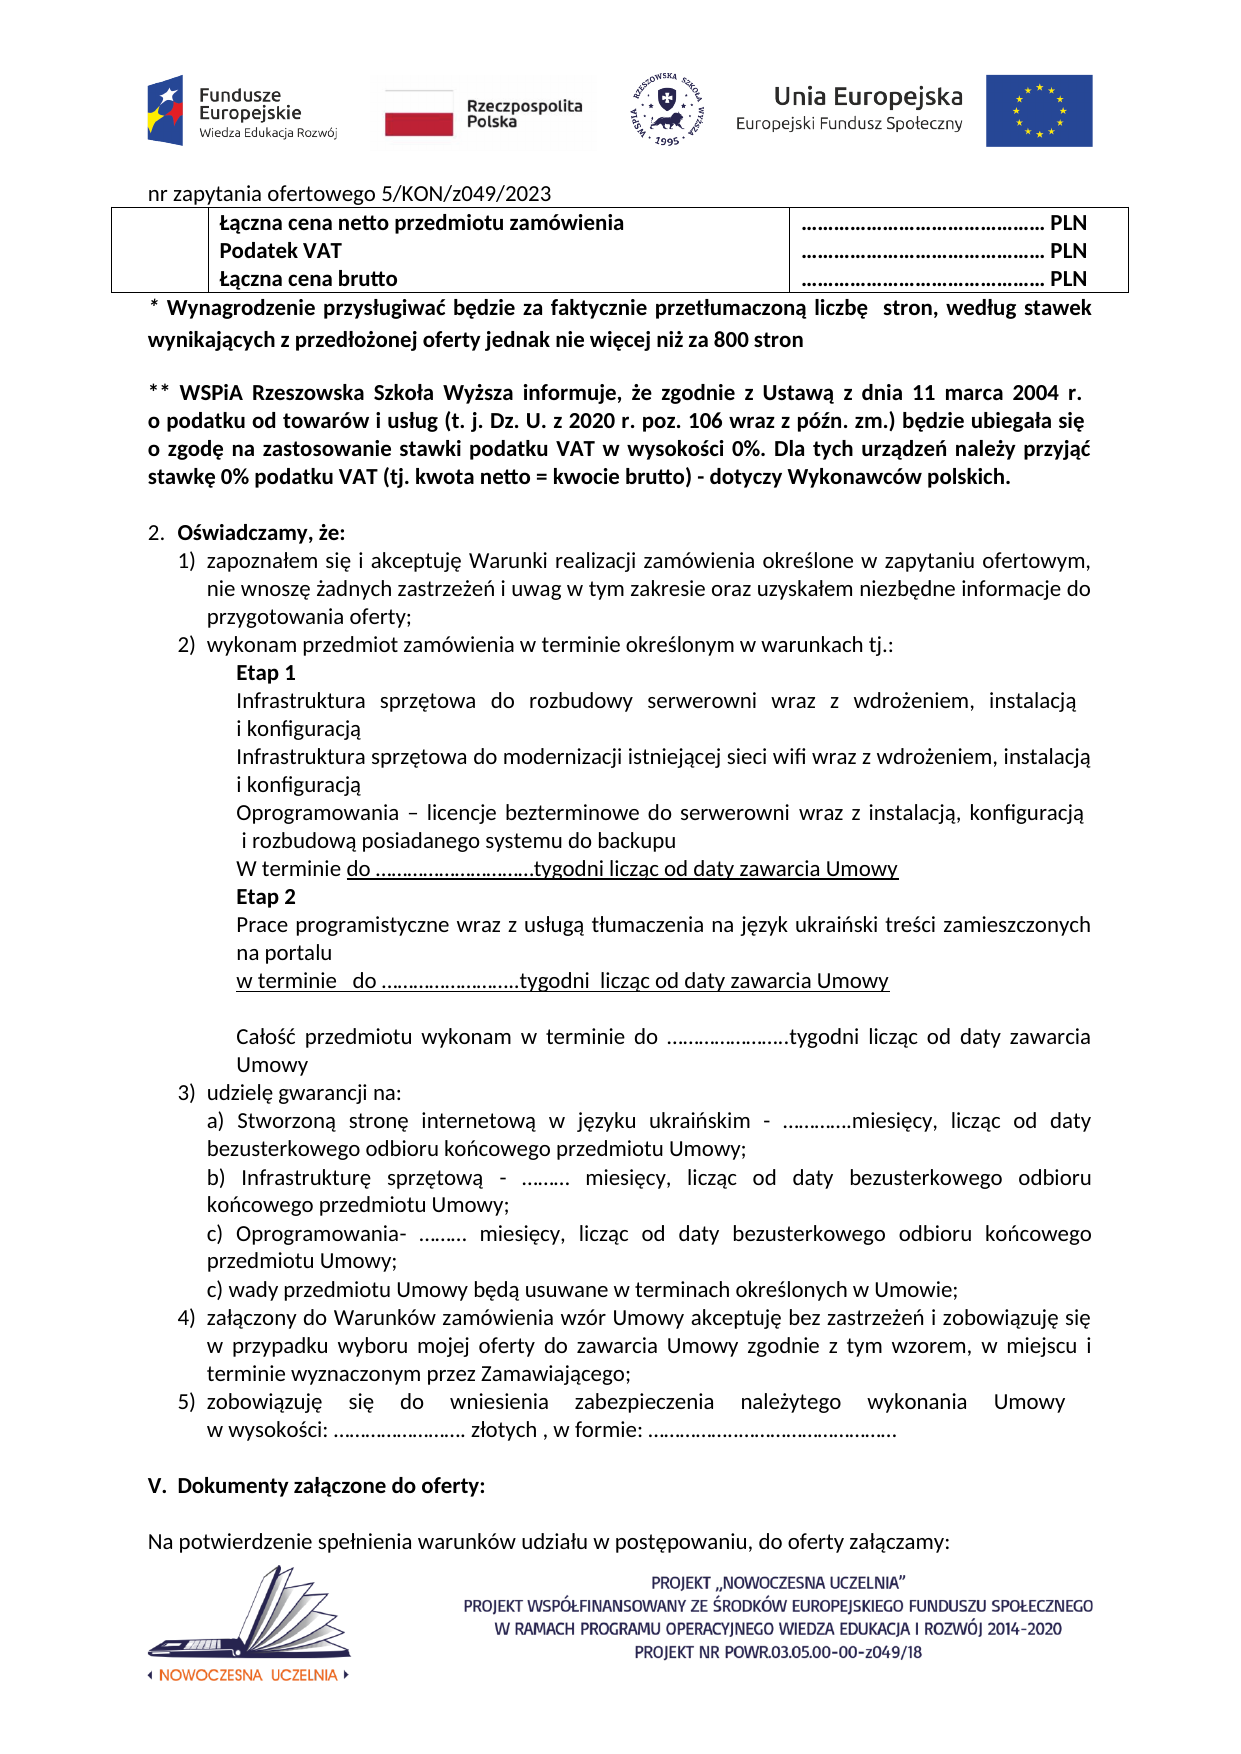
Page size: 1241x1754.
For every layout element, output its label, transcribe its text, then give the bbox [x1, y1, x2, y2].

list Etap 1 [236, 658, 1093, 686]
list Dokumenty załączone do oferty: [148, 1471, 1093, 1499]
list udzielę gwarancji na: [177, 1078, 1093, 1107]
list Infrastruktura sprzętowa do rozbudowy serwerowni wraz z wdrożeniem, instalacją i konfiguracją [236, 686, 1093, 742]
list a) Stworzoną stronę internetową w języku ukraińskim - ………….miesięcy, licząc od daty bezusterkowego odbioru końcowego przedmiotu Umowy; [207, 1107, 1093, 1163]
table_cell [112, 208, 208, 292]
text * Wynagrodzenie przysługiwać będzie za faktycznie przetłumaczoną liczbę stron, według stawek wynikających z przedłożonej oferty jednak nie więcej niż za 800 stron [148, 293, 1093, 353]
table_cell ……………………………………… PLN ……………………………………… PLN ……………………………………… PLN [790, 208, 1128, 292]
list Etap 2 [236, 882, 1093, 910]
list zobowiązuję się do wniesienia zabezpieczenia należytego wykonania Umowy w wysokości: ……………………. złotych , w formie: ……………..………………………… [177, 1387, 1093, 1443]
table_cell Łączna cena netto przedmiotu zamówienia Podatek VAT Łączna cena brutto [209, 208, 789, 292]
list W terminie do …………………………tygodni licząc od daty zawarcia Umowy [236, 854, 1093, 882]
text Na potwierdzenie spełnienia warunków udziału w postępowaniu, do oferty załączamy: [148, 1527, 1093, 1555]
list zapoznałem się i akceptuję Warunki realizacji zamówienia określone w zapytaniu ofertowym, nie wnoszę żadnych zastrzeżeń i uwag w tym zakresie oraz uzyskałem niezbędne informacje do przygotowania oferty; [177, 546, 1093, 630]
text ** WSPiA Rzeszowska Szkoła Wyższa informuje, że zgodnie z Ustawą z dnia 11 marca 2004 r. o podatku od towarów i usług (t. j. Dz. U. z 2020 r. poz. 106 wraz z późn. zm.) będzie ubiegała się o zgodę na zastosowanie stawki podatku VAT w wysokości 0%. Dla tych urządzeń należy przyjąć stawkę 0% podatku VAT (tj. kwota netto = kwocie brutto) - dotyczy Wykonawców polskich. [148, 378, 1093, 490]
picture [147, 73, 1093, 151]
list b) Infrastrukturę sprzętową - ……… miesięcy, licząc od daty bezusterkowego odbioru końcowego przedmiotu Umowy; [207, 1163, 1093, 1219]
list Całość przedmiotu wykonam w terminie do …………………..tygodni licząc od daty zawarcia Umowy [236, 1022, 1093, 1078]
picture [147, 1565, 1093, 1681]
list Oświadczamy, że: [148, 518, 1093, 546]
list Prace programistyczne wraz z usługą tłumaczenia na język ukraiński treści zamieszczonych na portalu [236, 910, 1093, 966]
list c) Oprogramowania- ……… miesięcy, licząc od daty bezusterkowego odbioru końcowego przedmiotu Umowy; [207, 1219, 1093, 1275]
list c) wady przedmiotu Umowy będą usuwane w terminach określonych w Umowie; [207, 1275, 1093, 1303]
list w terminie do ……………………..tygodni licząc od daty zawarcia Umowy [236, 966, 1093, 994]
list Oprogramowania – licencje bezterminowe do serwerowni wraz z instalacją, konfiguracją i rozbudową posiadanego systemu do backupu [236, 798, 1093, 854]
list Infrastruktura sprzętowa do modernizacji istniejącej sieci wifi wraz z wdrożeniem, instalacją i konfiguracją [236, 742, 1093, 798]
list załączony do Warunków zamówienia wzór Umowy akceptuję bez zastrzeżeń i zobowiązuję się w przypadku wyboru mojej oferty do zawarcia Umowy zgodnie z tym wzorem, w miejscu i terminie wyznaczonym przez Zamawiającego; [177, 1303, 1093, 1387]
list wykonam przedmiot zamówienia w terminie określonym w warunkach tj.: [177, 630, 1093, 658]
